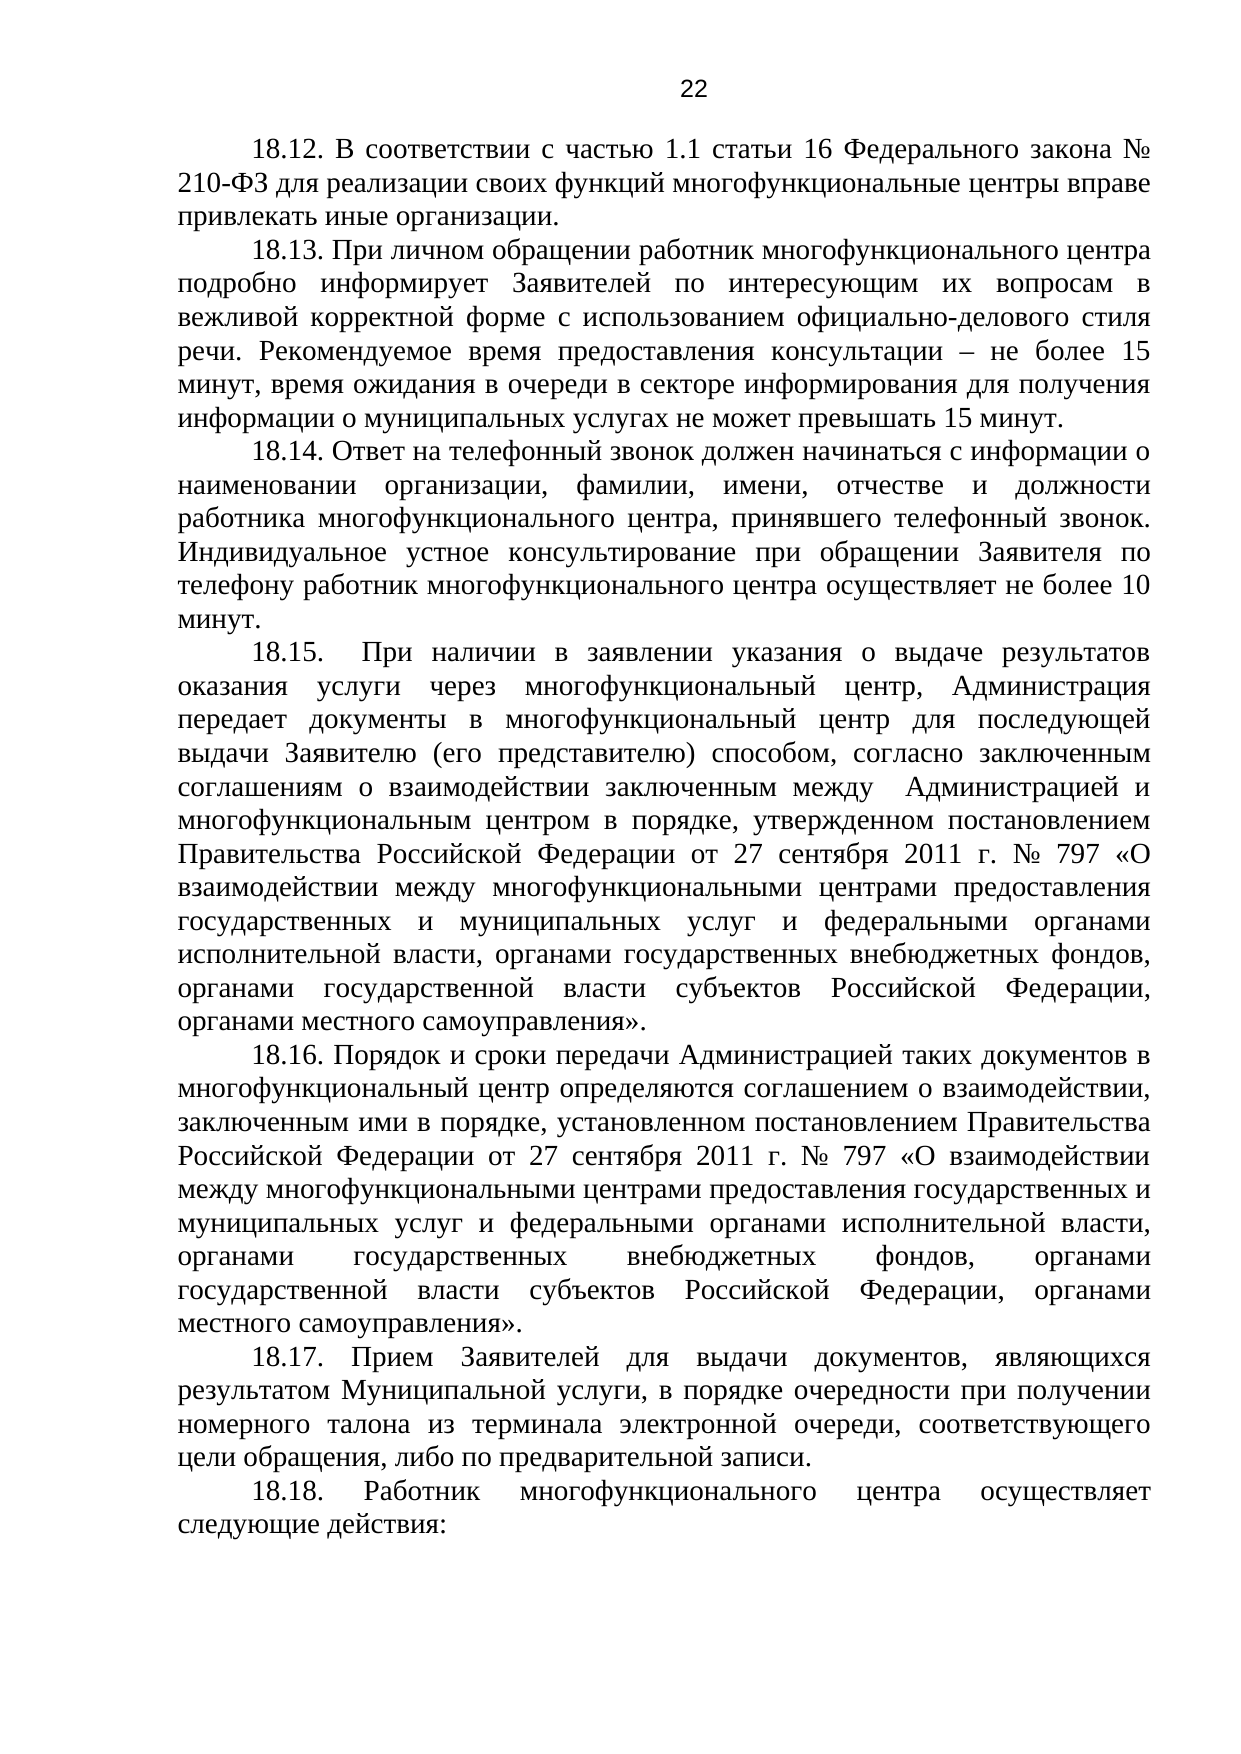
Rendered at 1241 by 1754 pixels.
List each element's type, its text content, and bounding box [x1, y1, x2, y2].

text 18.17. Прием Заявителей для выдачи документов, являющихся результатом Муниципальной услуги, в порядке очередности при получении номерного талона из терминала электронной очереди, соответствующего цели обращения, либо по предварительной записи. [177, 1339, 1152, 1473]
text 18.15. При наличии в заявлении указания о выдаче результатов оказания услуги через многофункциональный центр, Администрация передает документы в многофункциональный центр для последующей выдачи Заявителю (его представителю) способом, согласно заключенным соглашениям о взаимодействии заключенным между Администрацией и многофункциональным центром в порядке, утвержденном постановлением Правительства Российской Федерации от 27 сентября 2011 г. № 797 «О взаимодействии между многофункциональными центрами предоставления государственных и муниципальных услуг и федеральными органами исполнительной власти, органами государственных внебюджетных фондов, органами государственной власти субъектов Российской Федерации, органами местного самоуправления». [177, 634, 1152, 1037]
text 18.12. В соответствии с частью 1.1 статьи 16 Федерального закона № 210-ФЗ для реализации своих функций многофункциональные центры вправе привлекать иные организации. [177, 131, 1152, 232]
text 18.16. Порядок и сроки передачи Администрацией таких документов в многофункциональный центр определяются соглашением о взаимодействии, заключенным ими в порядке, установленном постановлением Правительства Российской Федерации от 27 сентября 2011 г. № 797 «О взаимодействии между многофункциональными центрами предоставления государственных и муниципальных услуг и федеральными органами исполнительной власти, органами государственных внебюджетных фондов, органами государственной власти субъектов Российской Федерации, органами местного самоуправления». [177, 1037, 1152, 1339]
text 18.18. Работник многофункционального центра осуществляет следующие действия: [177, 1473, 1152, 1540]
text 18.14. Ответ на телефонный звонок должен начинаться с информации о наименовании организации, фамилии, имени, отчестве и должности работника многофункционального центра, принявшего телефонный звонок. Индивидуальное устное консультирование при обращении Заявителя по телефону работник многофункционального центра осуществляет не более 10 минут. [177, 433, 1152, 634]
text 18.13. При личном обращении работник многофункционального центра подробно информирует Заявителей по интересующим их вопросам в вежливой корректной форме с использованием официально-делового стиля речи. Рекомендуемое время предоставления консультации – не более 15 минут, время ожидания в очереди в секторе информирования для получения информации о муниципальных услугах не может превышать 15 минут. [177, 232, 1152, 433]
